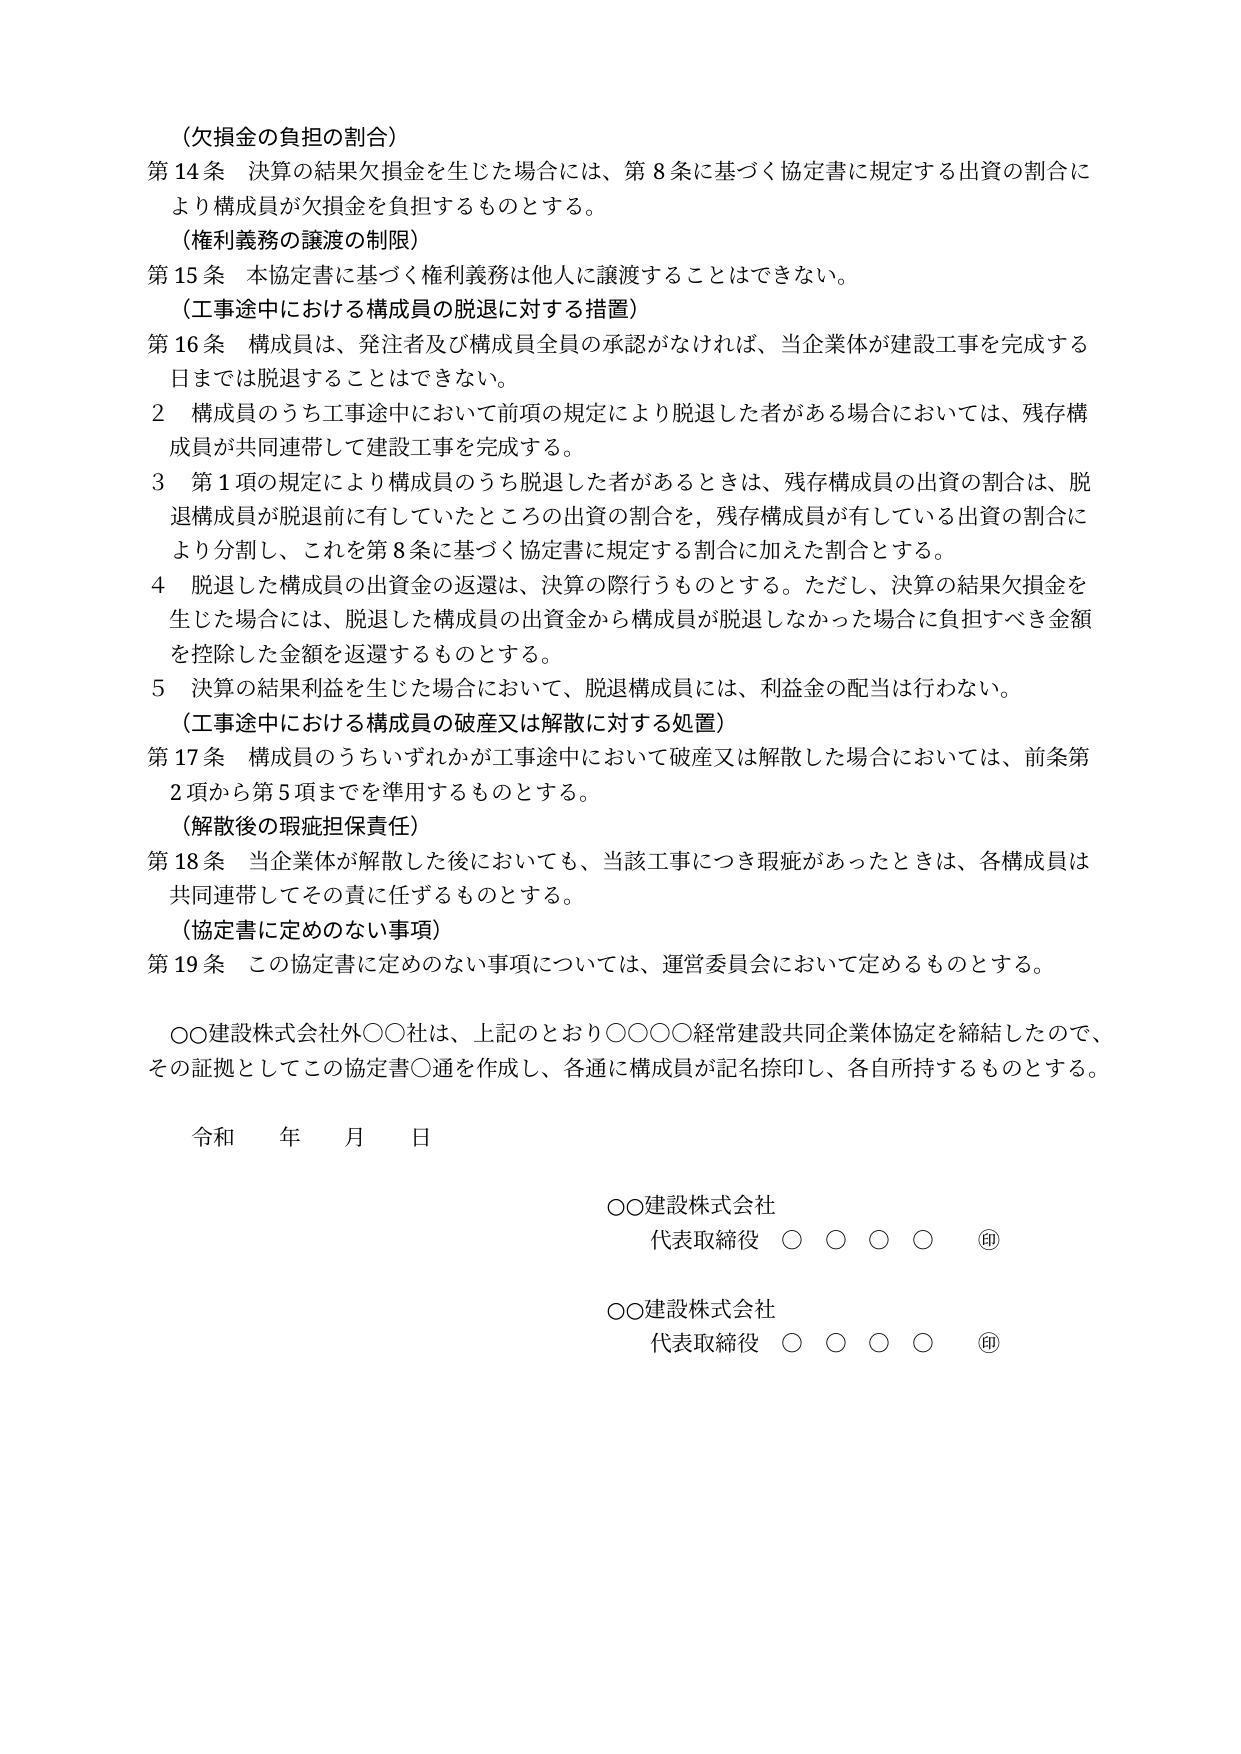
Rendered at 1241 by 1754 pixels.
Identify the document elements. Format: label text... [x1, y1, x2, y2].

text 第16条 構成員は、発注者及び構成員全員の承認がなければ、当企業体が建設工事を完成する日までは脱退することはできない。 [148, 325, 1092, 394]
text ２ 構成員のうち工事途中において前項の規定により脱退した者がある場合においては、残存構成員が共同連帯して建設工事を完成する。 [148, 394, 1092, 463]
text （工事途中における構成員の脱退に対する措置） [148, 291, 1092, 325]
text 第14条 決算の結果欠損金を生じた場合には、第8条に基づく協定書に規定する出資の割合により構成員が欠損金を負担するものとする。 [148, 153, 1092, 222]
text （権利義務の譲渡の制限） [148, 222, 1092, 256]
text （協定書に定めのない事項） [148, 911, 1092, 946]
text ○○建設株式会社外○○社は、上記のとおり○○○○経常建設共同企業体協定を締結したので、その証拠としてこの協定書○通を作成し、各通に構成員が記名捺印し、各自所持するものとする。 [148, 1015, 1092, 1084]
text （解散後の瑕疵担保責任） [148, 808, 1092, 842]
text ５ 決算の結果利益を生じた場合において、脱退構成員には、利益金の配当は行わない。 [148, 670, 1092, 704]
text ４ 脱退した構成員の出資金の返還は、決算の際行うものとする。ただし、決算の結果欠損金を生じた場合には、脱退した構成員の出資金から構成員が脱退しなかった場合に負担すべき金額を控除した金額を返還するものとする。 [148, 567, 1092, 670]
text （欠損金の負担の割合） [148, 118, 1092, 153]
text 代表取締役 ○ ○ ○ ○ ㊞ [148, 1222, 1092, 1256]
text ○○建設株式会社 [148, 1291, 1092, 1325]
text ３ 第1項の規定により構成員のうち脱退した者があるときは、残存構成員の出資の割合は、脱退構成員が脱退前に有していたところの出資の割合を，残存構成員が有している出資の割合により分割し、これを第8条に基づく協定書に規定する割合に加えた割合とする。 [148, 463, 1092, 567]
text （工事途中における構成員の破産又は解散に対する処置） [148, 704, 1092, 739]
text 第18条 当企業体が解散した後においても、当該工事につき瑕疵があったときは、各構成員は共同連帯してその責に任ずるものとする。 [148, 842, 1092, 911]
text 第19条 この協定書に定めのない事項については、運営委員会において定めるものとする。 [148, 946, 1092, 980]
text 第15条 本協定書に基づく権利義務は他人に譲渡することはできない。 [148, 256, 1092, 291]
text 代表取締役 ○ ○ ○ ○ ㊞ [148, 1325, 1092, 1360]
text 令和 年 月 日 [191, 1118, 1092, 1153]
text ○○建設株式会社 [148, 1187, 1092, 1222]
text 第17条 構成員のうちいずれかが工事途中において破産又は解散した場合においては、前条第2項から第5項までを準用するものとする。 [148, 739, 1092, 808]
